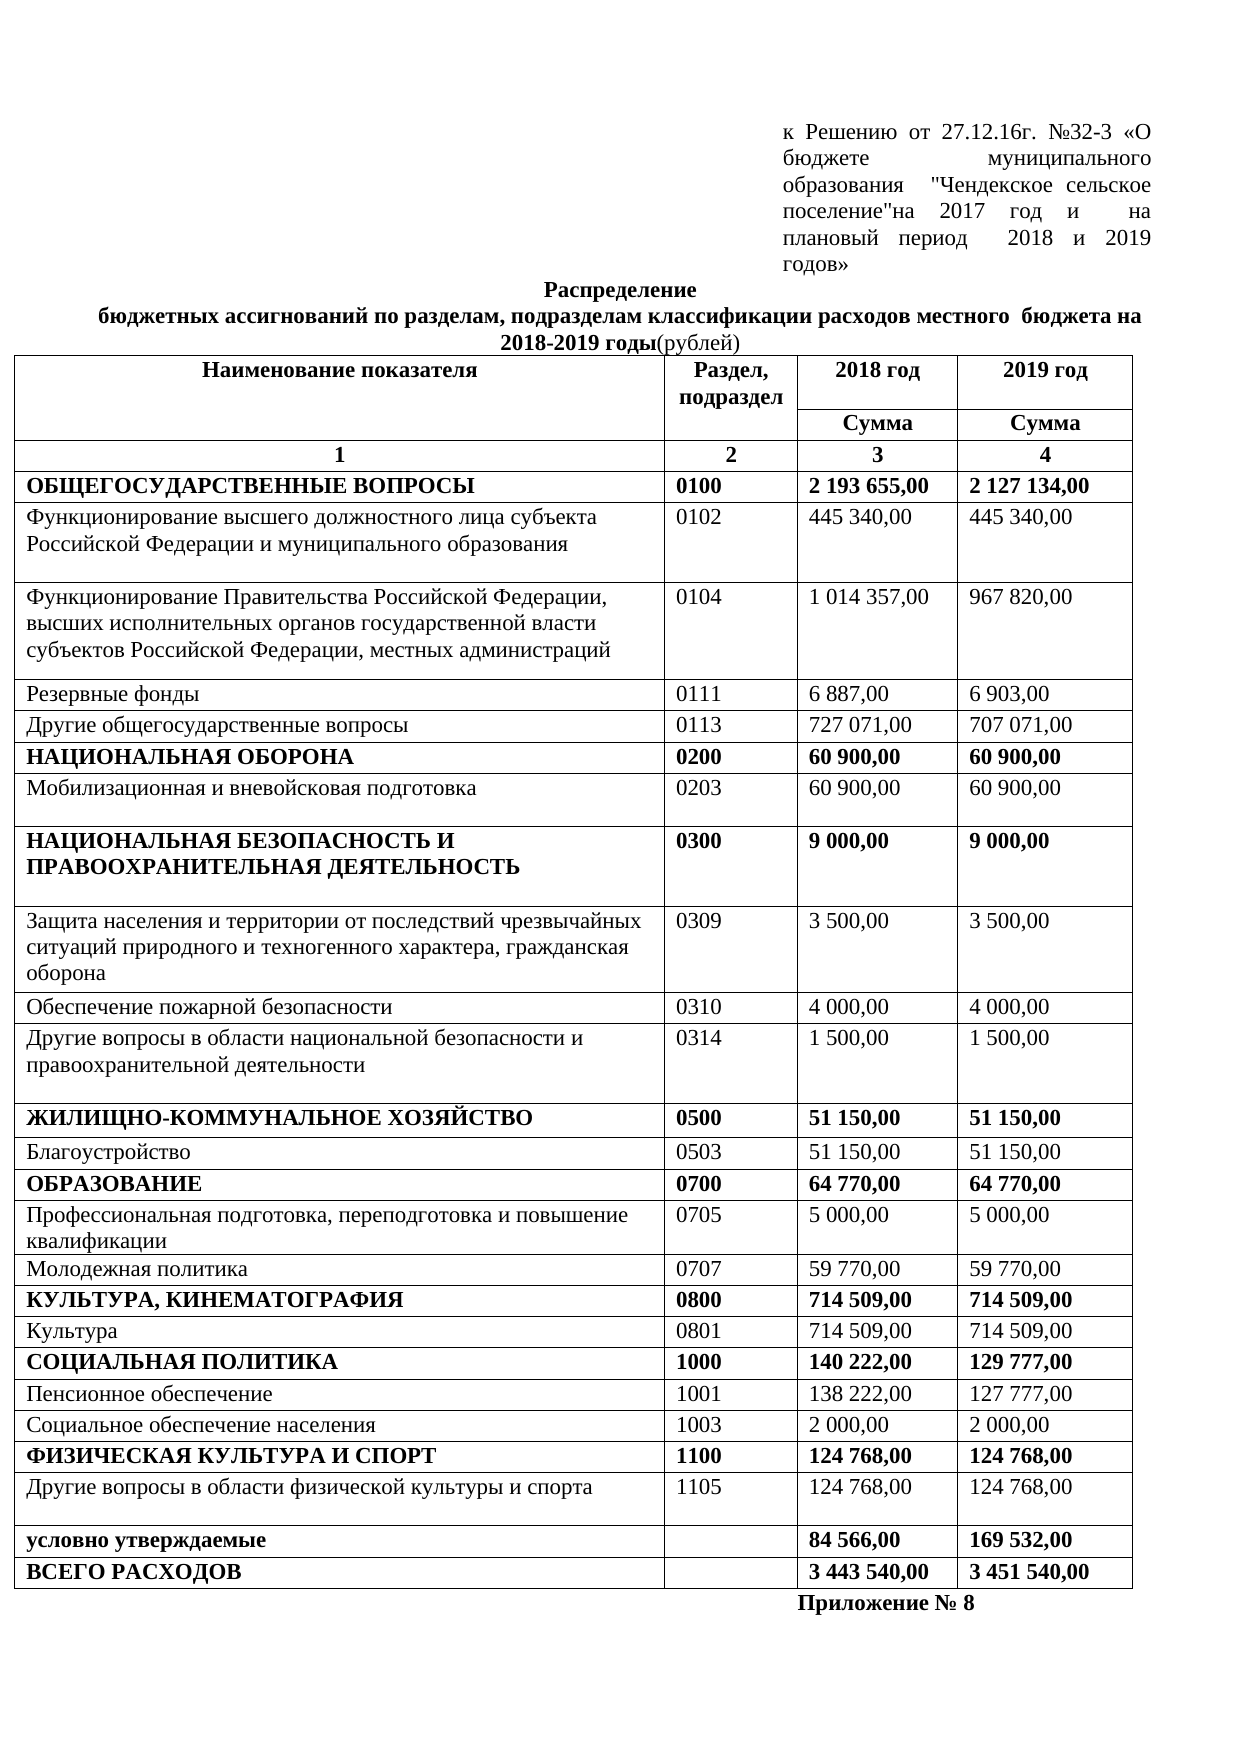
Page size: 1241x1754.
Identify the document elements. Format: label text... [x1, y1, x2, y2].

table_cell 124 768,00 [958, 1473, 1132, 1525]
table_cell 124 768,00 [958, 1442, 1132, 1472]
table_cell 1100 [665, 1442, 797, 1472]
table_cell 3 443 540,00 [798, 1558, 957, 1588]
table_cell 445 340,00 [798, 503, 957, 582]
table_cell 124 768,00 [798, 1442, 957, 1472]
table_cell 5 000,00 [958, 1201, 1132, 1253]
table_header Раздел, подраздел [665, 356, 797, 440]
table_cell НАЦИОНАЛЬНАЯ БЕЗОПАСНОСТЬ И ПРАВООХРАНИТЕЛЬНАЯ ДЕЯТЕЛЬНОСТЬ [15, 827, 664, 906]
table_cell 0104 [665, 583, 797, 679]
table_cell 0310 [665, 993, 797, 1023]
table_cell 0200 [665, 743, 797, 773]
table_cell 0309 [665, 907, 797, 992]
table_cell ФИЗИЧЕСКАЯ КУЛЬТУРА И СПОРТ [15, 1442, 664, 1472]
text к Решению от 27.12.16г. №32-3 «О бюджете муниципального образования "Чендекское сельское поселение"на 2017 год и на плановый период 2018 и 2019 годов» [783, 118, 1152, 276]
table_cell 2 000,00 [958, 1411, 1132, 1441]
table_cell 3 500,00 [958, 907, 1132, 992]
table_cell 3 500,00 [798, 907, 957, 992]
table_cell Защита населения и территории от последствий чрезвычайных ситуаций природного и техногенного характера, гражданская оборона [15, 907, 664, 992]
table_cell 0800 [665, 1286, 797, 1316]
table_cell Функционирование Правительства Российской Федерации, высших исполнительных органов государственной власти субъектов Российской Федерации, местных администраций [15, 583, 664, 679]
table_cell 60 900,00 [798, 774, 957, 826]
table_cell 51 150,00 [798, 1104, 957, 1137]
table_cell Другие общегосударственные вопросы [15, 711, 664, 742]
table_header Наименование показателя [15, 356, 664, 440]
table_cell 124 768,00 [798, 1473, 957, 1525]
table_cell 129 777,00 [958, 1348, 1132, 1378]
table_cell 5 000,00 [798, 1201, 957, 1253]
table_cell Сумма [798, 410, 957, 440]
table_cell Мобилизационная и вневойсковая подготовка [15, 774, 664, 826]
table_cell НАЦИОНАЛЬНАЯ ОБОРОНА [15, 743, 664, 773]
table_cell СОЦИАЛЬНАЯ ПОЛИТИКА [15, 1348, 664, 1378]
table_cell Профессиональная подготовка, переподготовка и повышение квалификации [15, 1201, 664, 1253]
table_cell Социальное обеспечение населения [15, 1411, 664, 1441]
table_cell 4 000,00 [958, 993, 1132, 1023]
table_cell [665, 1558, 797, 1588]
table_cell Другие вопросы в области физической культуры и спорта [15, 1473, 664, 1525]
table_cell 0100 [665, 472, 797, 502]
table_cell Молодежная политика [15, 1255, 664, 1285]
table_header 2018 год [798, 356, 957, 408]
table_cell 64 770,00 [958, 1170, 1132, 1200]
table_cell 0705 [665, 1201, 797, 1253]
table_cell Сумма [958, 410, 1132, 440]
table_cell 967 820,00 [958, 583, 1132, 679]
table_cell 1000 [665, 1348, 797, 1378]
table_cell 51 150,00 [958, 1104, 1132, 1137]
table_cell 0500 [665, 1104, 797, 1137]
table_cell ЖИЛИЩНО-КОММУНАЛЬНОЕ ХОЗЯЙСТВО [15, 1104, 664, 1137]
table_cell 0203 [665, 774, 797, 826]
text Приложение № 8 [797, 1589, 1152, 1615]
table_cell 714 509,00 [958, 1317, 1132, 1347]
table_cell Функционирование высшего должностного лица субъекта Российской Федерации и муниципального образования [15, 503, 664, 582]
table_cell 6 903,00 [958, 680, 1132, 710]
table_header 2019 год [958, 356, 1132, 408]
table_cell 714 509,00 [798, 1317, 957, 1347]
table_cell Резервные фонды [15, 680, 664, 710]
table_cell 0314 [665, 1024, 797, 1103]
table_cell 59 770,00 [798, 1255, 957, 1285]
table_cell 2 [665, 441, 797, 471]
table_cell Обеспечение пожарной безопасности [15, 993, 664, 1023]
table_cell 140 222,00 [798, 1348, 957, 1378]
table_cell 0700 [665, 1170, 797, 1200]
table_cell 0503 [665, 1138, 797, 1168]
table_cell Благоустройство [15, 1138, 664, 1168]
table_cell 51 150,00 [798, 1138, 957, 1168]
table_cell 1003 [665, 1411, 797, 1441]
text Распределение бюджетных ассигнований по разделам, подразделам классификации расходов местного бюджета на 2018-2019 годы(рублей) [89, 276, 1152, 355]
table_cell 1 500,00 [958, 1024, 1132, 1103]
table_cell Другие вопросы в области национальной безопасности и правоохранительной деятельности [15, 1024, 664, 1103]
table_cell 1105 [665, 1473, 797, 1525]
table_cell 707 071,00 [958, 711, 1132, 742]
table_cell 3 451 540,00 [958, 1558, 1132, 1588]
table_cell 4 000,00 [798, 993, 957, 1023]
table_cell 9 000,00 [958, 827, 1132, 906]
table_cell 0113 [665, 711, 797, 742]
table_cell 0102 [665, 503, 797, 582]
table_cell условно утверждаемые [15, 1526, 664, 1557]
table_cell 1001 [665, 1380, 797, 1410]
table_cell Культура [15, 1317, 664, 1347]
table_cell 1 014 357,00 [798, 583, 957, 679]
table_cell 6 887,00 [798, 680, 957, 710]
table_cell 4 [958, 441, 1132, 471]
table_cell 2 127 134,00 [958, 472, 1132, 502]
table_cell 445 340,00 [958, 503, 1132, 582]
table_cell ОБРАЗОВАНИЕ [15, 1170, 664, 1200]
table_cell 1 [15, 441, 664, 471]
table_cell 714 509,00 [958, 1286, 1132, 1316]
table_cell Пенсионное обеспечение [15, 1380, 664, 1410]
table_cell 0111 [665, 680, 797, 710]
table_cell 3 [798, 441, 957, 471]
table_cell 0707 [665, 1255, 797, 1285]
table_cell 2 193 655,00 [798, 472, 957, 502]
table_cell 51 150,00 [958, 1138, 1132, 1168]
table_cell 714 509,00 [798, 1286, 957, 1316]
table_cell 138 222,00 [798, 1380, 957, 1410]
table_cell 84 566,00 [798, 1526, 957, 1557]
table_cell 59 770,00 [958, 1255, 1132, 1285]
table_cell [665, 1526, 797, 1557]
table_cell 2 000,00 [798, 1411, 957, 1441]
table_cell ВСЕГО РАСХОДОВ [15, 1558, 664, 1588]
table_cell 9 000,00 [798, 827, 957, 906]
table_cell 60 900,00 [958, 743, 1132, 773]
table_cell 169 532,00 [958, 1526, 1132, 1557]
table_cell 127 777,00 [958, 1380, 1132, 1410]
table_cell 0300 [665, 827, 797, 906]
table_cell 1 500,00 [798, 1024, 957, 1103]
table_cell 64 770,00 [798, 1170, 957, 1200]
table_cell ОБЩЕГОСУДАРСТВЕННЫЕ ВОПРОСЫ [15, 472, 664, 502]
table_cell 727 071,00 [798, 711, 957, 742]
table_cell 60 900,00 [958, 774, 1132, 826]
table_cell 60 900,00 [798, 743, 957, 773]
table_cell 0801 [665, 1317, 797, 1347]
table_cell КУЛЬТУРА, КИНЕМАТОГРАФИЯ [15, 1286, 664, 1316]
